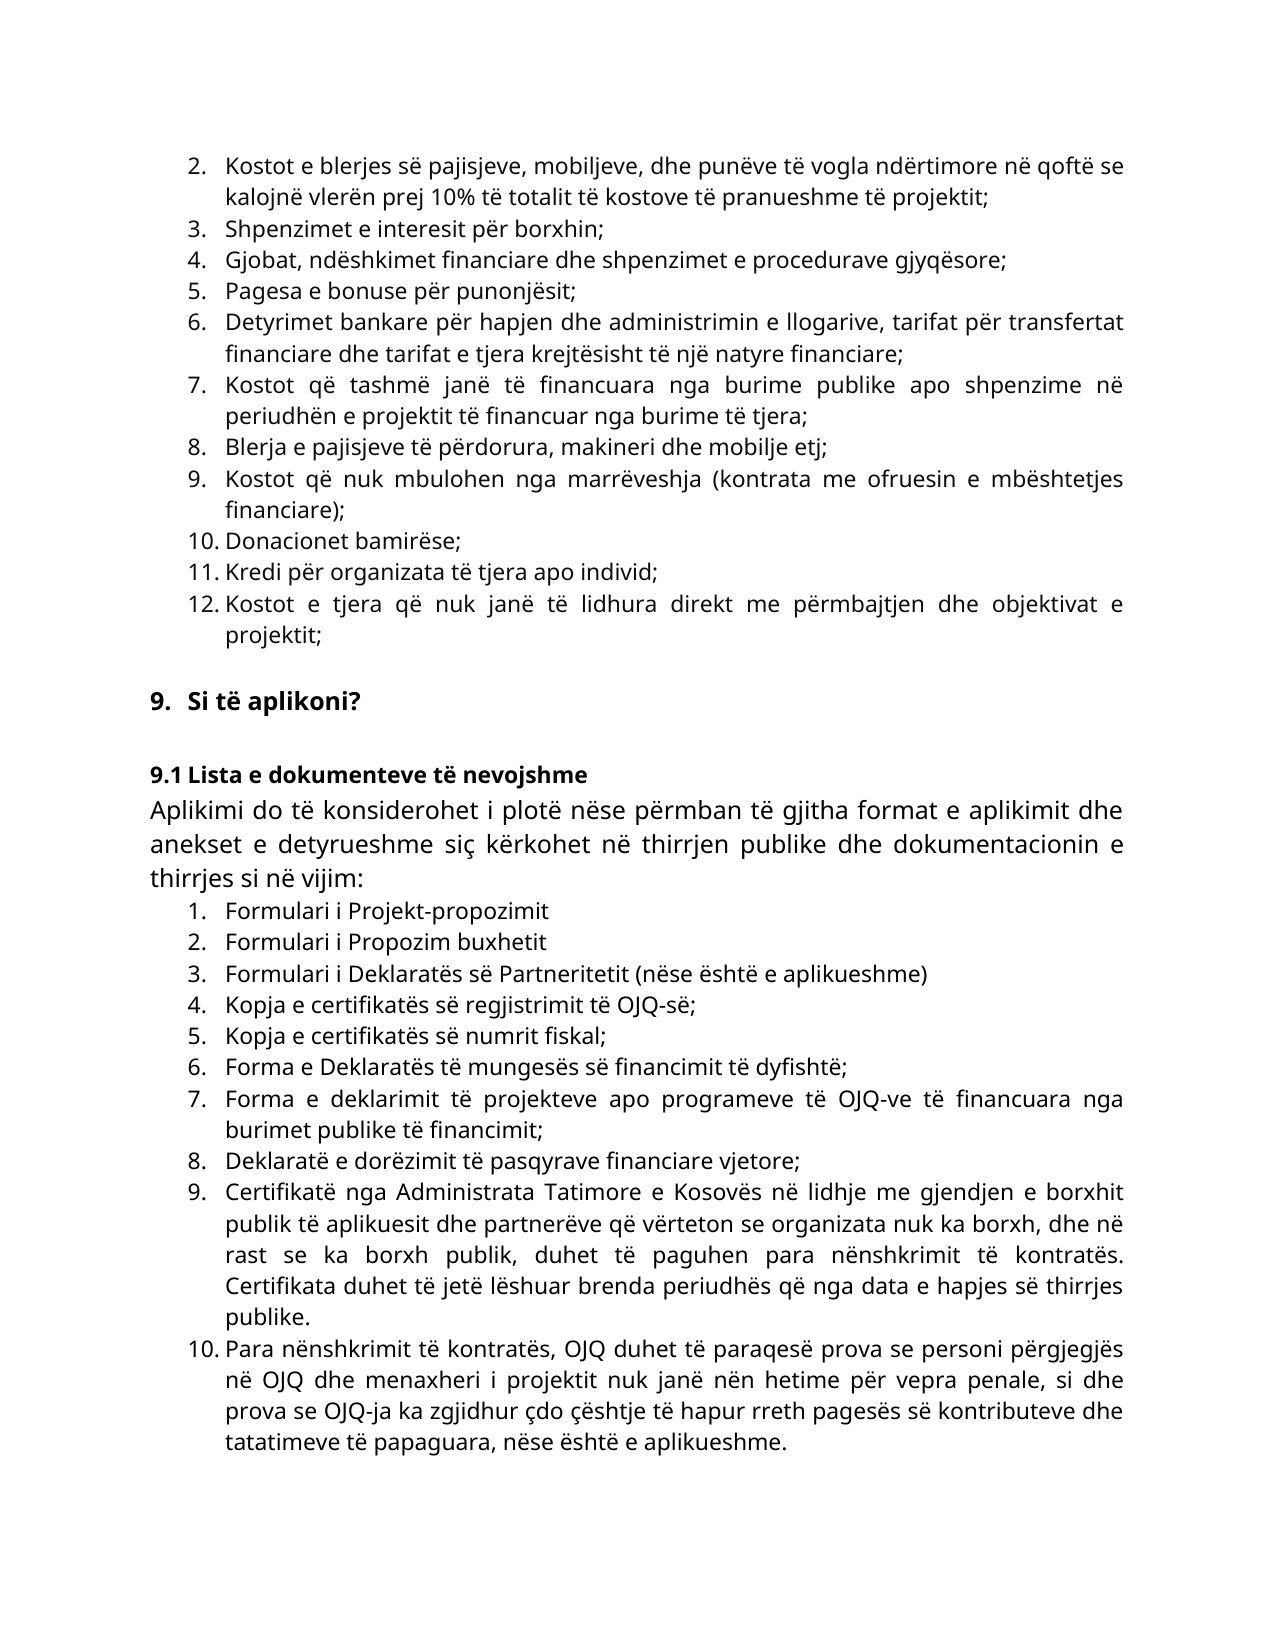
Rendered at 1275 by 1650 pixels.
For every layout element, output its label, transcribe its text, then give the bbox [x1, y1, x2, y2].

subtitle Si të aplikoni? [150, 684, 1125, 718]
list Formulari i Propozim buxhetit [187, 926, 1125, 957]
list Deklaratë e dorëzimit të pasqyrave financiare vjetore; [187, 1145, 1125, 1176]
list Forma e Deklaratës të mungesës së financimit të dyfishtë; [187, 1051, 1125, 1082]
list Kostot e blerjes së pajisjeve, mobiljeve, dhe punëve të vogla ndërtimore në qoftë se kalojnë vlerën prej 10% të totalit të kostove të pranueshme të projektit; [187, 150, 1125, 212]
list Forma e deklarimit të projekteve apo programeve të OJQ-ve të financuara nga burimet publike të financimit; [187, 1082, 1125, 1145]
list Blerja e pajisjeve të përdorura, makineri dhe mobilje etj; [187, 431, 1125, 462]
list Formulari i Deklaratës së Partneritetit (nëse është e aplikueshme) [187, 957, 1125, 989]
list Kopja e certifikatës së regjistrimit të OJQ-së; [187, 989, 1125, 1020]
list Kostot që tashmë janë të financuara nga burime publike apo shpenzime në periudhën e projektit të financuar nga burime të tjera; [187, 369, 1125, 431]
list Detyrimet bankare për hapjen dhe administrimin e llogarive, tarifat për transfertat financiare dhe tarifat e tjera krejtësisht të një natyre financiare; [187, 306, 1125, 369]
list Para nënshkrimit të kontratës, OJQ duhet të paraqesë prova se personi përgjegjës në OJQ dhe menaxheri i projektit nuk janë nën hetime për vepra penale, si dhe prova se OJQ-ja ka zgjidhur çdo çështje të hapur rreth pagesës së kontributeve dhe tatatimeve të papaguara, nëse është e aplikueshme. [187, 1332, 1125, 1457]
list Kostot e tjera që nuk janë të lidhura direkt me përmbajtjen dhe objektivat e projektit; [187, 587, 1125, 650]
list Kostot që nuk mbulohen nga marrëveshja (kontrata me ofruesin e mbështetjes financiare); [187, 462, 1125, 525]
list Certifikatë nga Administrata Tatimore e Kosovës në lidhje me gjendjen e borxhit publik të aplikuesit dhe partnerëve që vërteton se organizata nuk ka borxh, dhe në rast se ka borxh publik, duhet të paguhen para nënshkrimit të kontratës. Certifikata duhet të jetë lëshuar brenda periudhës që nga data e hapjes së thirrjes publike. [187, 1176, 1125, 1332]
list Shpenzimet e interesit për borxhin; [187, 212, 1125, 244]
list Kopja e certifikatës së numrit fiskal; [187, 1020, 1125, 1051]
list Kredi për organizata të tjera apo individ; [187, 556, 1125, 587]
list Gjobat, ndëshkimet financiare dhe shpenzimet e procedurave gjyqësore; [187, 244, 1125, 275]
text Aplikimi do të konsiderohet i plotë nëse përmban të gjitha format e aplikimit dhe anekset e detyrueshme siç kërkohet në thirrjen publike dhe dokumentacionin e thirrjes si në vijim: [150, 793, 1125, 895]
list Formulari i Projekt-propozimit [187, 895, 1125, 926]
subtitle Lista e dokumenteve të nevojshme [150, 759, 1125, 790]
list Donacionet bamirëse; [187, 525, 1125, 556]
list Pagesa e bonuse për punonjësit; [187, 275, 1125, 306]
